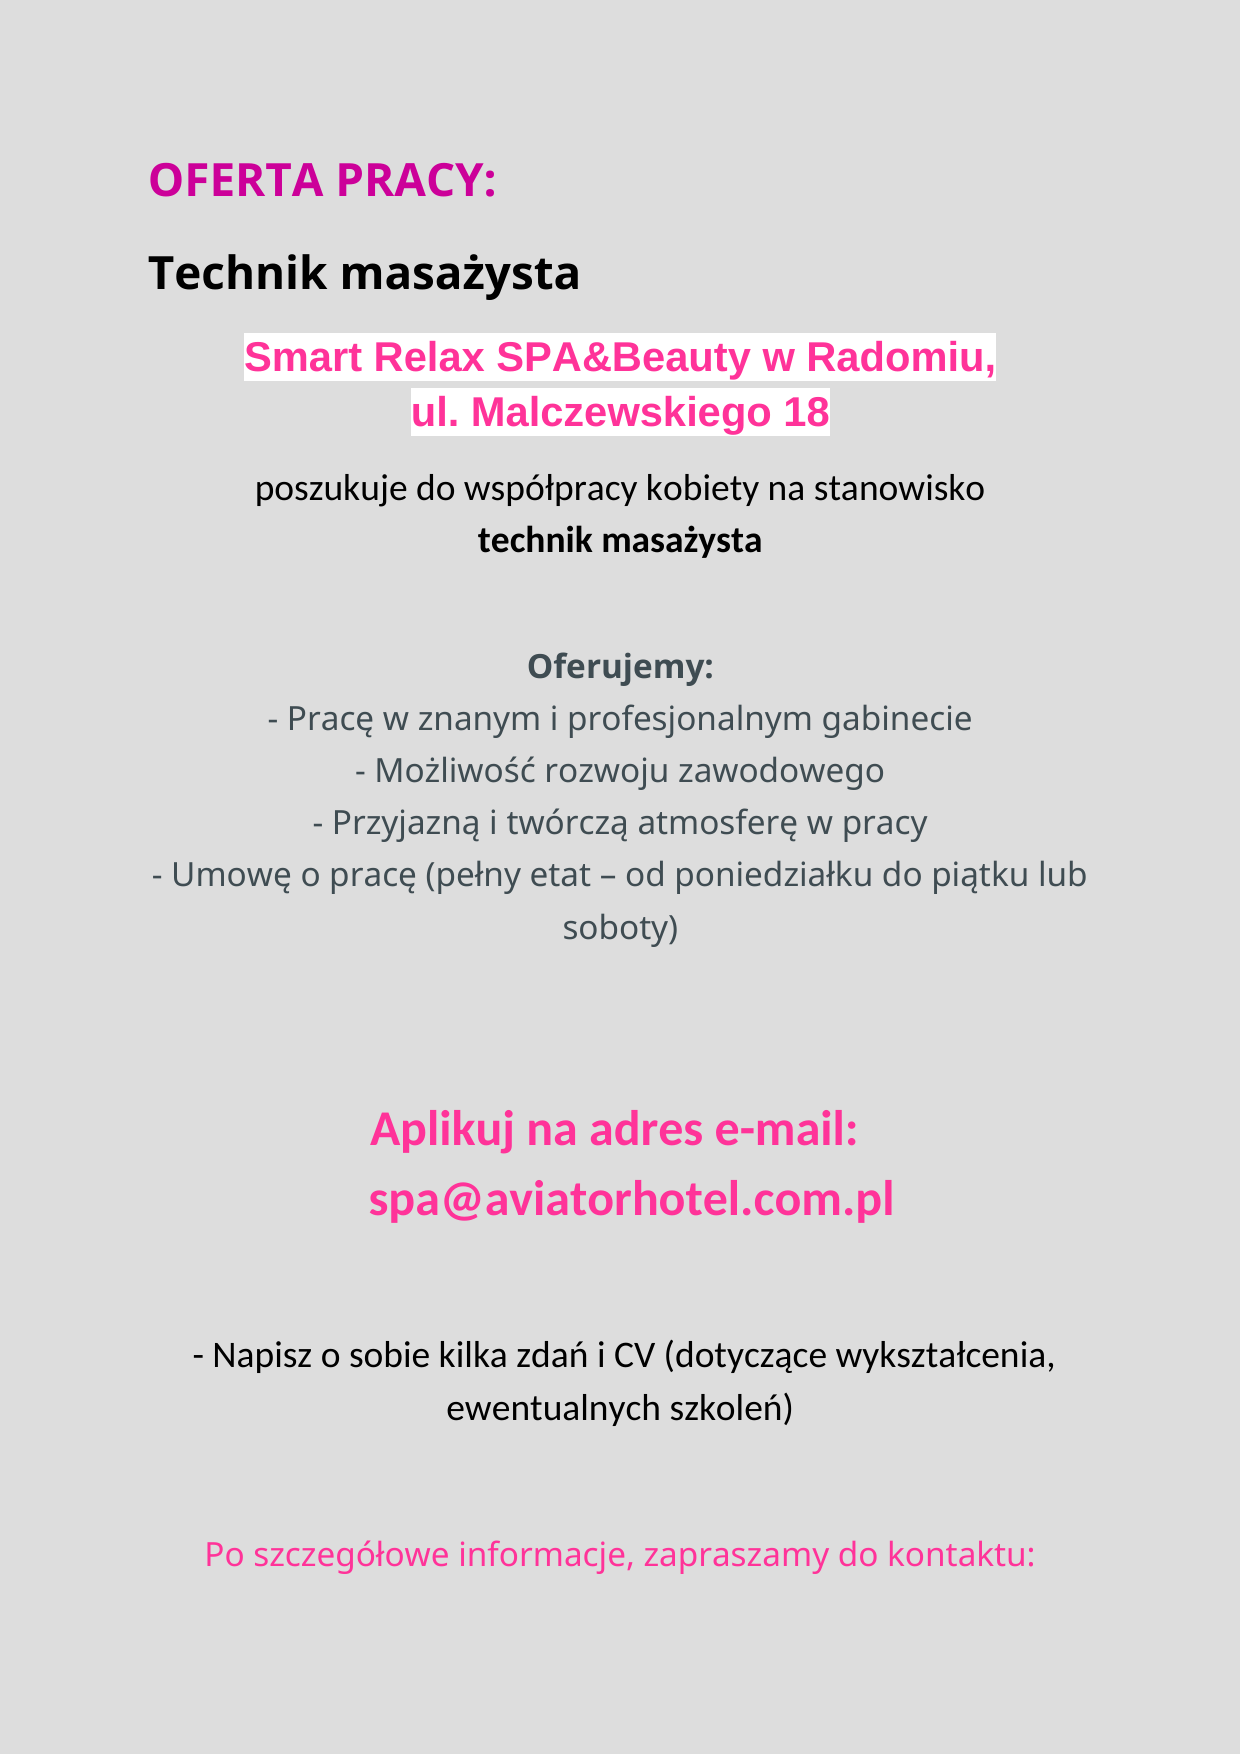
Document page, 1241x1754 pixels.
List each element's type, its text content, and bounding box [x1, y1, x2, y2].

text Po szczegółowe informacje, zapraszamy do kontaktu: [148, 1531, 1093, 1577]
text Technik masażysta [148, 240, 1093, 302]
text - Napisz o sobie kilka zdań i CV (dotyczące wykształcenia, ewentualnych szkoleń) [148, 1331, 1093, 1430]
text OFERTA PRACY: [148, 148, 1093, 210]
text Oferujemy: - Pracę w znanym i profesjonalnym gabinecie - Możliwość rozwoju zawodowego - Przyjazną i twórczą atmosferę w pracy - Umowę o pracę (pełny etat – od poniedziałku do piątku lub soboty) [148, 590, 1093, 1017]
text poszukuje do współpracy kobiety na stanowisko technik masażysta [148, 464, 1093, 562]
text Aplikuj na adres e-mail: spa@aviatorhotel.com.pl [148, 1042, 1093, 1228]
text Smart Relax SPA&Beauty w Radomiu, ul. Malczewskiego 18 [148, 333, 1093, 436]
